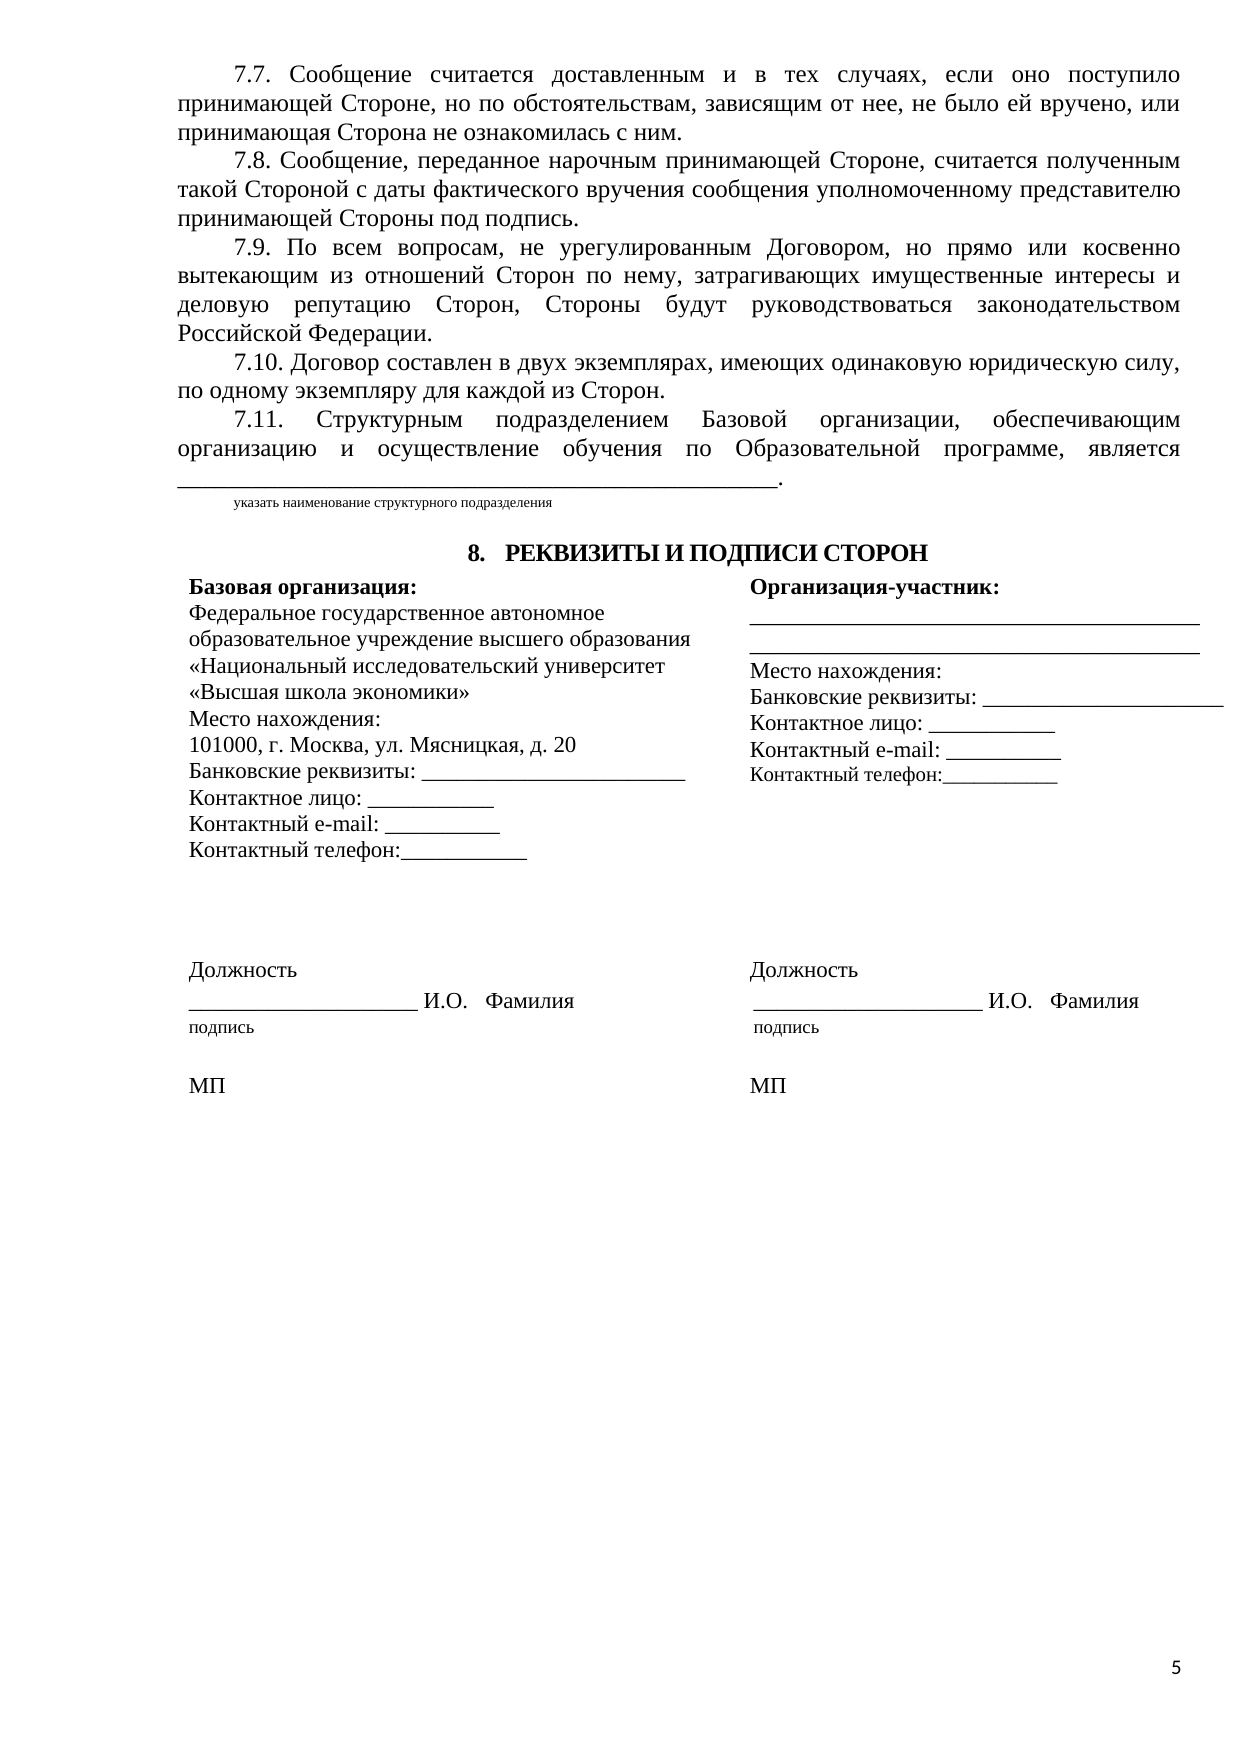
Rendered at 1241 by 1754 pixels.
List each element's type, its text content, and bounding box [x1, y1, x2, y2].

text 7.10. Договор составлен в двух экземплярах, имеющих одинаковую юридическую силу, по одному экземпляру для каждой из Сторон. [177, 347, 1181, 404]
text 7.7. Сообщение считается доставленным и в тех случаях, если оно поступило принимающей Стороне, но по обстоятельствам, зависящим от нее, не было ей вручено, или принимающая Сторона не ознакомилась с ним. [177, 59, 1181, 145]
table_cell МП [738, 1042, 1240, 1102]
text 7.9. По всем вопросам, не урегулированным Договором, но прямо или косвенно вытекающим из отношений Сторон по нему, затрагивающих имущественные интересы и деловую репутацию Сторон, Стороны будут руководствоваться законодательством Российской Федерации. [177, 232, 1181, 347]
text указать наименование структурного подразделения [177, 490, 1181, 509]
table_header Организация-участник: ____________________________________ ____________________________________ Место нахождения: Банковские реквизиты: _____________________ Контактное лицо: ___________ Контактный e-mail: __________ Контактный телефон:___________ [738, 573, 1240, 957]
table_cell МП [177, 1042, 738, 1102]
subtitle РЕКВИЗИТЫ И ПОДПИСИ СТОРОН [215, 538, 1181, 567]
table_header Базовая организация: Федеральное государственное автономное образовательное учреждение высшего образования «Национальный исследовательский университет «Высшая школа экономики» Место нахождения: . Москва, ул. Мясницкая, д. 20 Банковские реквизиты: _______________________ Контактное лицо: ___________ Контактный e-mail: __________ Контактный телефон:___________ [177, 573, 738, 957]
table_cell Должность ____________________ И.О. Фамилия подпись [738, 957, 1240, 1042]
table_cell Должность ____________________ И.О. Фамилия подпись [177, 957, 738, 1042]
text 7.11. Структурным подразделением Базовой организации, обеспечивающим организацию и осуществление обучения по Образовательной программе, является ________________________________________________. [177, 404, 1181, 490]
text 7.8. Сообщение, переданное нарочным принимающей Стороне, считается полученным такой Стороной с даты фактического вручения сообщения уполномоченному представителю принимающей Стороны под подпись. [177, 145, 1181, 232]
